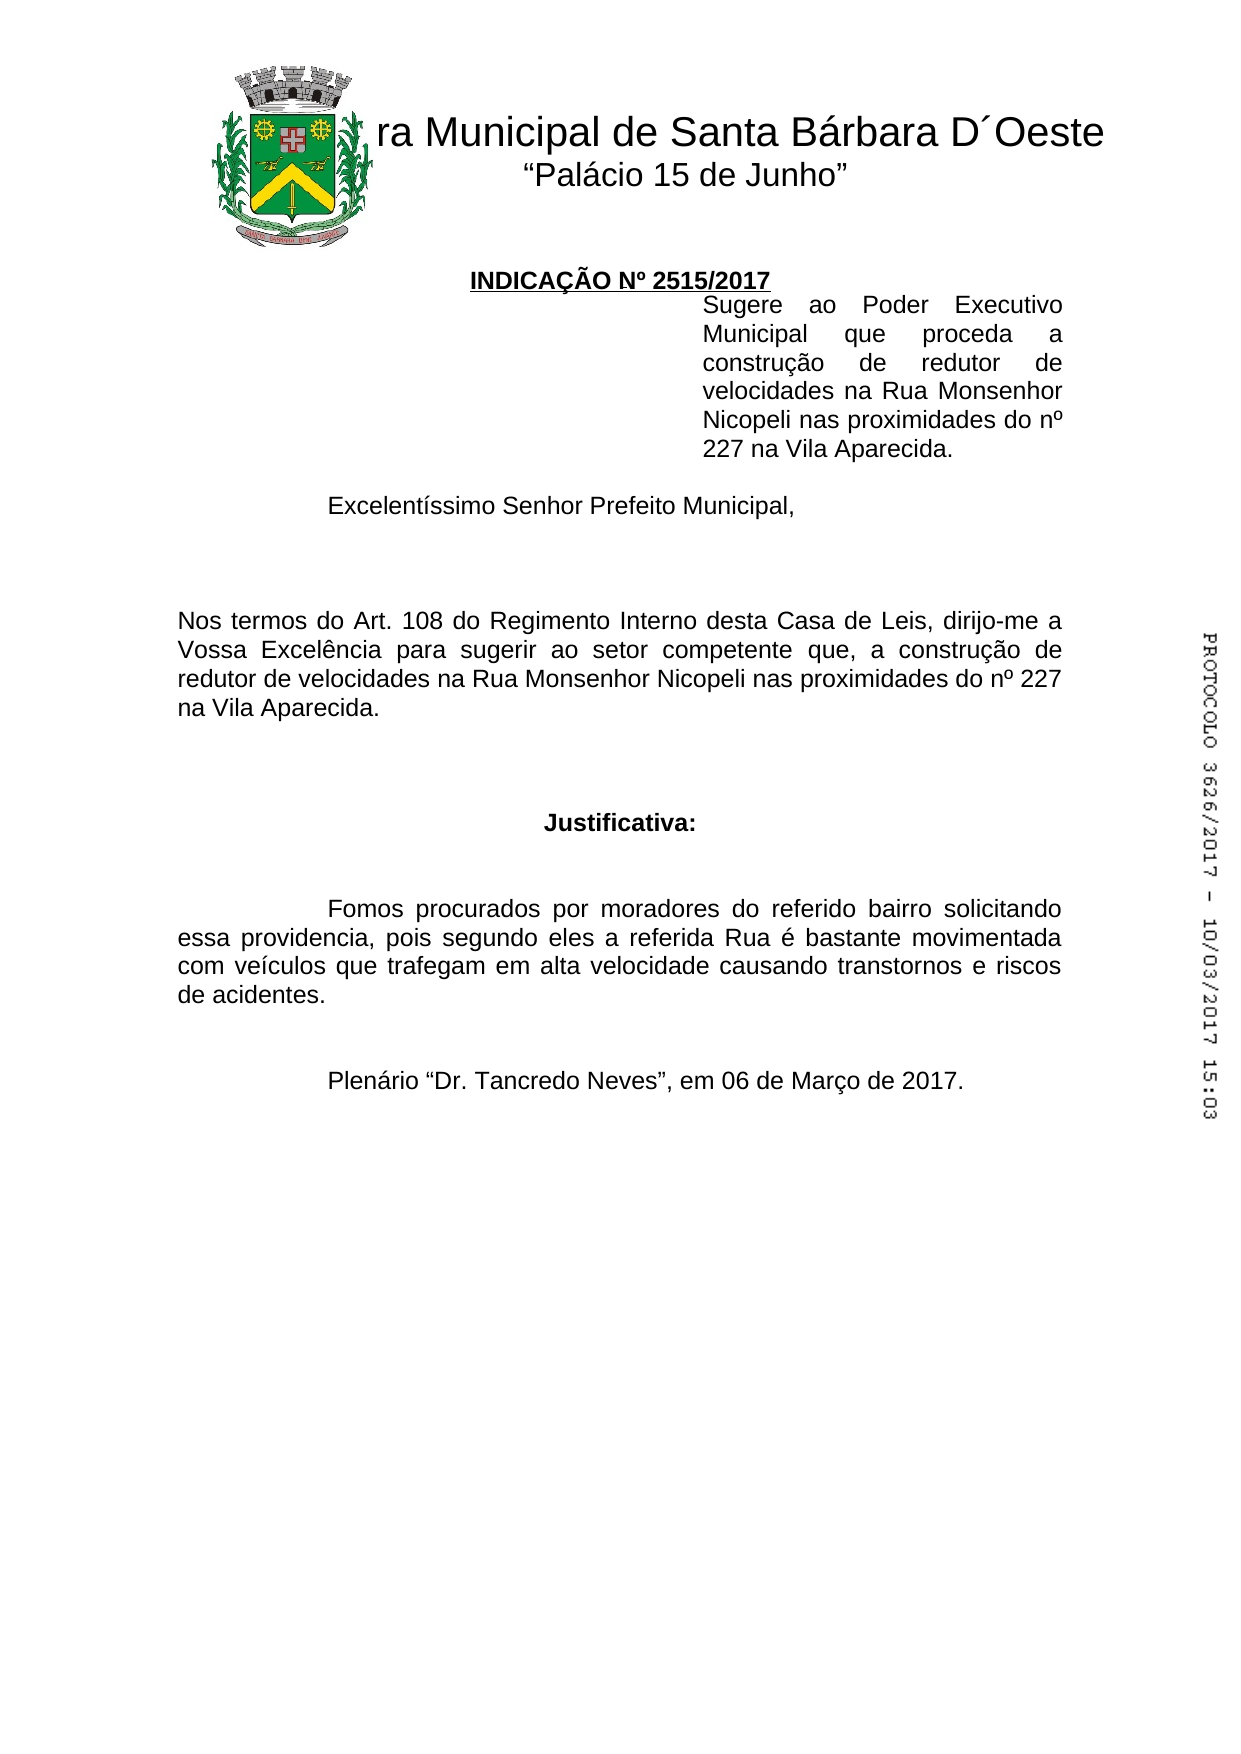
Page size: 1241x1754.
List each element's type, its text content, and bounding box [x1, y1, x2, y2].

text Plenário “Dr. Tancredo Neves”, em 06 de Março de 2017. [177, 1066, 1063, 1095]
picture [211, 66, 379, 254]
picture [1177, 629, 1241, 1125]
text Nos termos do Art. 108 do Regimento Interno desta Casa de Leis, dirijo-me a Vossa Excelência para sugerir ao setor competente que, a construção de redutor de velocidades na Rua Monsenhor Nicopeli nas proximidades do nº 227 na Vila Aparecida. [177, 606, 1063, 721]
text Excelentíssimo Senhor Prefeito Municipal, [177, 491, 1063, 520]
text Justificativa: [177, 807, 1063, 836]
text Sugere ao Poder Executivo Municipal que proceda a construção de redutor de velocidades na Rua Monsenhor Nicopeli nas proximidades do nº 227 na Vila Aparecida. [702, 290, 1063, 462]
title INDICAÇÃO Nº 2515/2017 [177, 266, 1063, 294]
text Fomos procurados por moradores do referido bairro solicitando essa providencia, pois segundo eles a referida Rua é bastante movimentada com veículos que trafegam em alta velocidade causando transtornos e riscos de acidentes. [177, 894, 1063, 1009]
